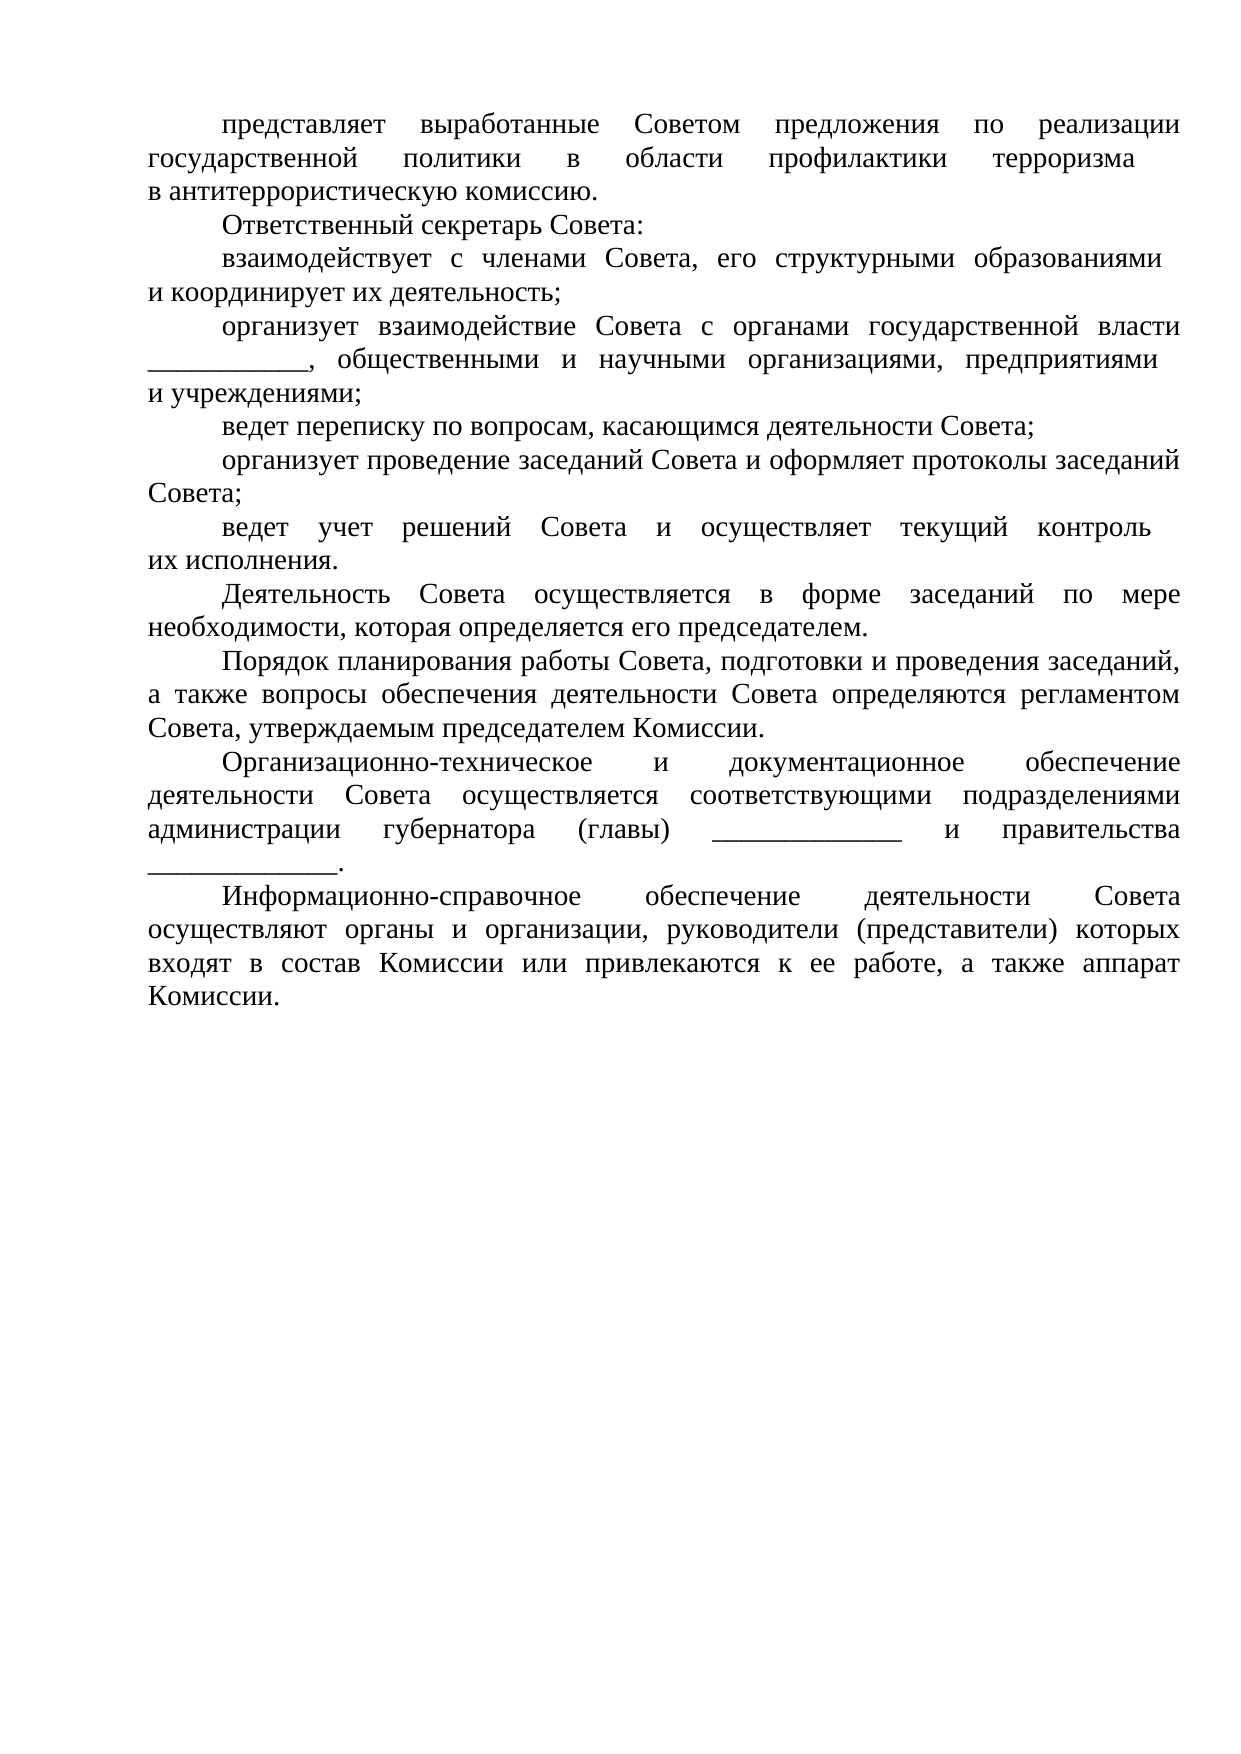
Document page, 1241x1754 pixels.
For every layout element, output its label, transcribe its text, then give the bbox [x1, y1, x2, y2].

text Информационно-справочное обеспечение деятельности Совета осуществляют органы и организации, руководители (представители) которых входят в состав Комиссии или привлекаются к ее работе, а также аппарат Комиссии. [148, 878, 1181, 1012]
text ведет учет решений Совета и осуществляет текущий контроль их исполнения. [148, 509, 1181, 576]
text организует взаимодействие Совета с органами государственной власти ___________, общественными и научными организациями, предприятиями и учреждениями; [148, 308, 1181, 408]
text представляет выработанные Советом предложения по реализации государственной политики в области профилактики терроризма в антитеррористическую комиссию. [148, 106, 1181, 207]
text ведет переписку по вопросам, касающимся деятельности Совета; [148, 408, 1181, 442]
text взаимодействует с членами Совета, его структурными образованиями и координирует их деятельность; [148, 241, 1181, 308]
text Порядок планирования работы Совета, подготовки и проведения заседаний, а также вопросы обеспечения деятельности Совета определяются регламентом Совета, утверждаемым председателем Комиссии. [148, 643, 1181, 744]
text Ответственный секретарь Совета: [148, 207, 1181, 241]
text Деятельность Совета осуществляется в форме заседаний по мере необходимости, которая определяется его председателем. [148, 576, 1181, 643]
text Организационно-техническое и документационное обеспечение деятельности Совета осуществляется соответствующими подразделениями администрации губернатора (главы) _____________ и правительства _____________. [148, 744, 1181, 878]
text организует проведение заседаний Совета и оформляет протоколы заседаний Совета; [148, 442, 1181, 509]
